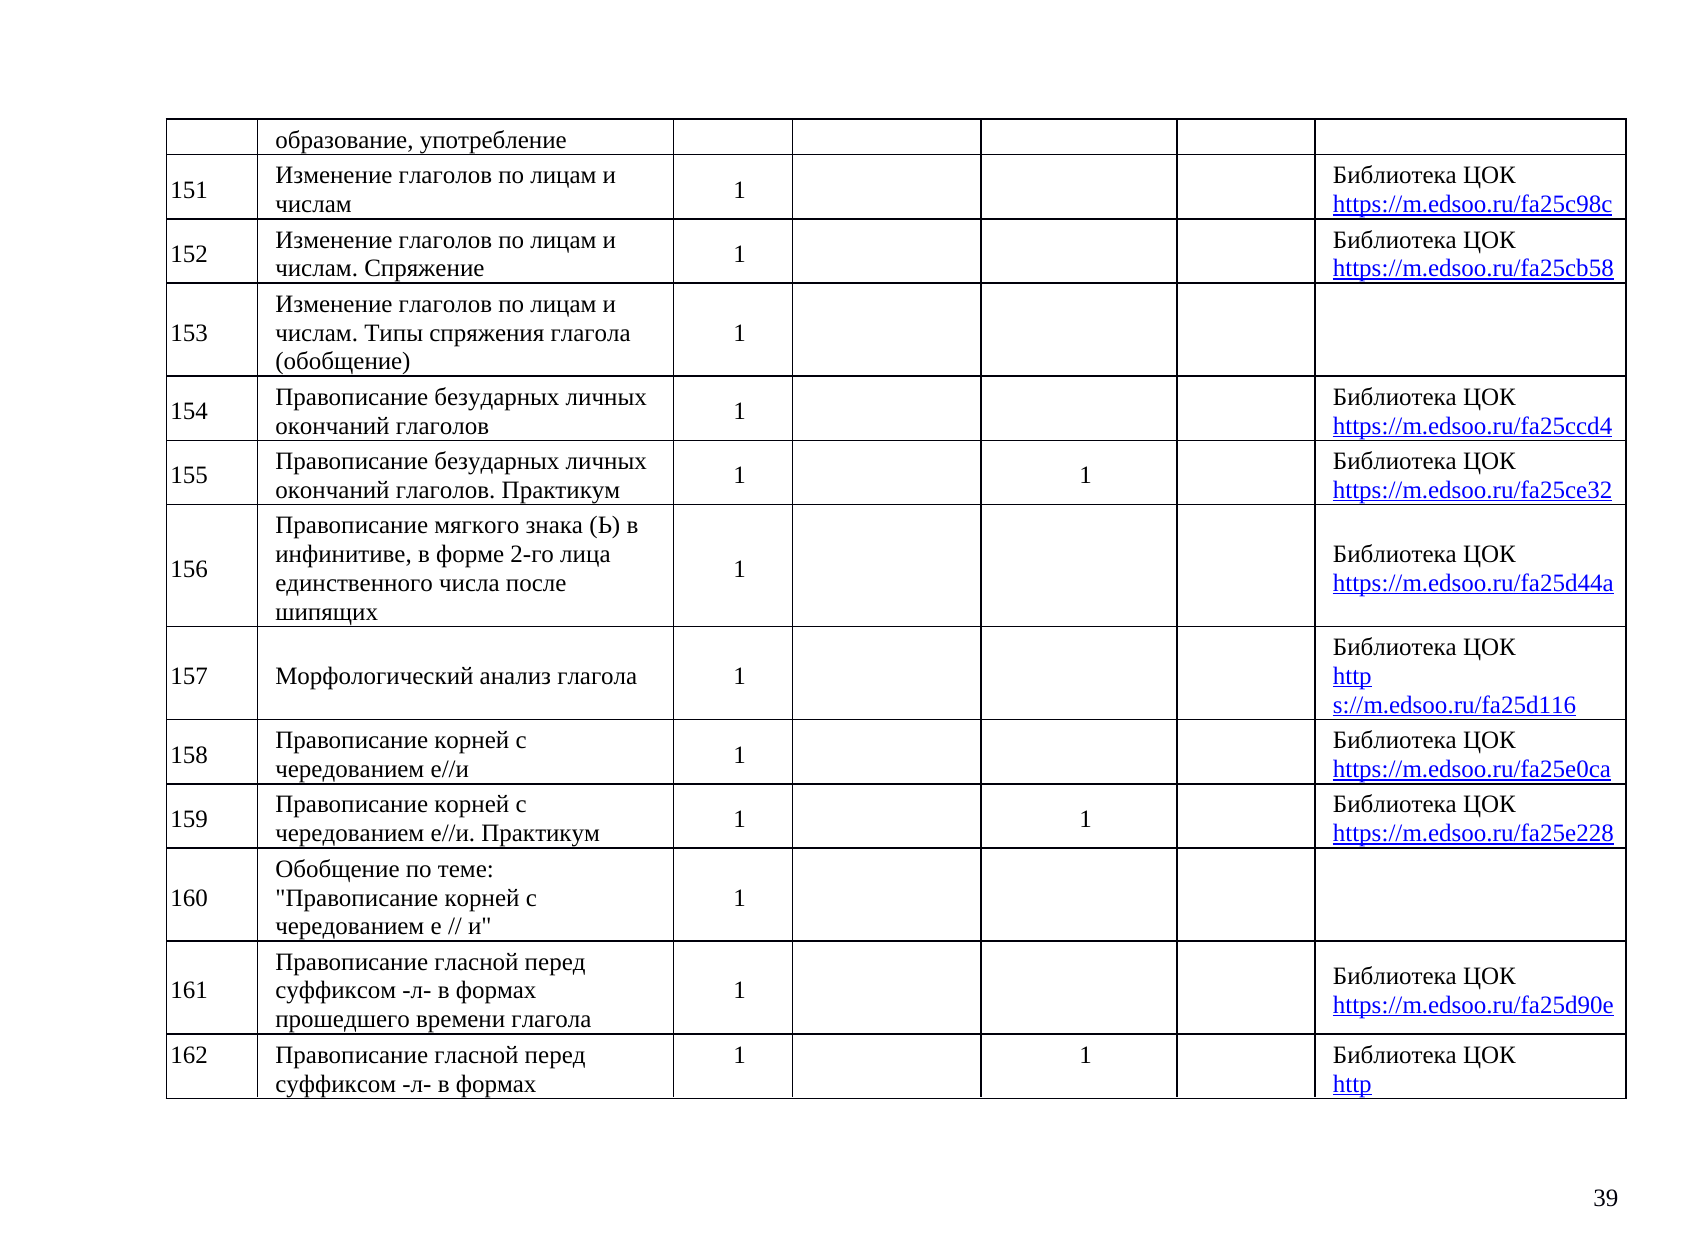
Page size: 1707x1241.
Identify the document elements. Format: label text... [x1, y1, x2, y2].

table_cell [793, 155, 980, 218]
table_cell 1 [982, 785, 1176, 847]
table_cell Правописание мягкого знака (Ь) в инфинитиве, в форме 2-го лица единственного числа после шипящих [258, 505, 673, 626]
table_cell [982, 720, 1176, 783]
table_cell 155 [167, 441, 257, 504]
table_cell [793, 785, 980, 847]
table_cell [1178, 942, 1314, 1033]
table_cell Правописание безударных личных окончаний глаголов. Практикум [258, 441, 673, 504]
table_cell 160 [167, 849, 257, 940]
table_cell 1 [674, 785, 792, 847]
table_cell [982, 627, 1176, 718]
table_cell Библиотека ЦОК https://m.edsoo.ru/fa25d90e [1316, 942, 1625, 1033]
table_cell Библиотека ЦОК https://m.edsoo.ru/fa25d44a [1316, 505, 1625, 626]
table_cell Правописание корней с чередованием е//и [258, 720, 673, 783]
table_cell [1178, 505, 1314, 626]
table_cell [1178, 120, 1314, 154]
table_cell 1 [674, 377, 792, 439]
table_cell 1 [674, 1035, 792, 1097]
table_cell [982, 849, 1176, 940]
table_cell 162 [167, 1035, 257, 1097]
table_cell [982, 120, 1176, 154]
table_cell [1178, 155, 1314, 218]
table_cell 158 [167, 720, 257, 783]
table_cell [982, 505, 1176, 626]
table_cell [793, 441, 980, 504]
table_cell [982, 284, 1176, 375]
table_cell 150 [167, 120, 257, 154]
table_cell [258, 120, 673, 154]
table_cell [1178, 627, 1314, 718]
table_cell 157 [167, 627, 257, 718]
table_cell [793, 1035, 980, 1097]
table_cell [1316, 284, 1625, 375]
table_cell 153 [167, 284, 257, 375]
table_cell 1 [674, 441, 792, 504]
table_cell [793, 120, 980, 154]
table_cell 1 [674, 942, 792, 1033]
table_cell [1178, 377, 1314, 439]
table_cell [793, 505, 980, 626]
table_cell [1178, 284, 1314, 375]
table_cell 1 [674, 155, 792, 218]
table_cell 1 [674, 220, 792, 282]
table_cell Библиотека ЦОК https://m.edsoo.ru/fa25ce32 [1316, 441, 1625, 504]
table_cell 1 [982, 1035, 1176, 1097]
table_cell Правописание безударных личных окончаний глаголов [258, 377, 673, 439]
table_cell [1316, 120, 1625, 154]
table_cell Правописание корней с чередованием е//и. Практикум [258, 785, 673, 847]
table_cell 1 [674, 849, 792, 940]
table_cell Изменение глаголов по лицам и числам. Типы спряжения глагола (обобщение) [258, 284, 673, 375]
table_cell 151 [167, 155, 257, 218]
table_cell Морфологический анализ глагола [258, 627, 673, 718]
table_cell [793, 284, 980, 375]
table_cell [1178, 220, 1314, 282]
table_cell [793, 849, 980, 940]
table_cell [982, 155, 1176, 218]
table_cell [982, 220, 1176, 282]
table_cell 1 [674, 627, 792, 718]
table_cell Библиотека ЦОК https://m.edsoo.ru/fa25e228 [1316, 785, 1625, 847]
table_cell [1178, 849, 1314, 940]
table_cell Изменение глаголов по лицам и числам. Спряжение [258, 220, 673, 282]
table_cell Библиотека ЦОК https://m.edsoo.ru/fa25ccd4 [1316, 377, 1625, 439]
table_cell 1 [674, 505, 792, 626]
table_cell 154 [167, 377, 257, 439]
table_cell 1 [674, 284, 792, 375]
table_cell [982, 942, 1176, 1033]
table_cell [1316, 1035, 1625, 1097]
table_cell 161 [167, 942, 257, 1033]
table_cell [793, 220, 980, 282]
table_cell 152 [167, 220, 257, 282]
table_cell [1178, 785, 1314, 847]
table_cell [1316, 849, 1625, 940]
table_cell [793, 942, 980, 1033]
table_cell [793, 720, 980, 783]
table_cell Изменение глаголов по лицам и числам [258, 155, 673, 218]
table_cell [1178, 441, 1314, 504]
table_cell [793, 627, 980, 718]
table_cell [258, 1035, 673, 1097]
table_cell Обобщение по теме: "Правописание корней с чередованием е // и" [258, 849, 673, 940]
table_cell [982, 377, 1176, 439]
table_cell 156 [167, 505, 257, 626]
table_cell [1178, 720, 1314, 783]
table_cell 1 [674, 120, 792, 154]
table_cell [793, 377, 980, 439]
table_cell Библиотека ЦОК https://m.edsoo.ru/fa25e0ca [1316, 720, 1625, 783]
table_cell Библиотека ЦОК https://m.edsoo.ru/fa25d116 [1316, 627, 1625, 718]
table_cell Библиотека ЦОК https://m.edsoo.ru/fa25c98c [1316, 155, 1625, 218]
table_cell Библиотека ЦОК https://m.edsoo.ru/fa25cb58 [1316, 220, 1625, 282]
table_cell 1 [674, 720, 792, 783]
table_cell 159 [167, 785, 257, 847]
table_cell [1178, 1035, 1314, 1097]
table_cell Правописание гласной перед суффиксом -л- в формах прошедшего времени глагола [258, 942, 673, 1033]
table_cell 1 [982, 441, 1176, 504]
